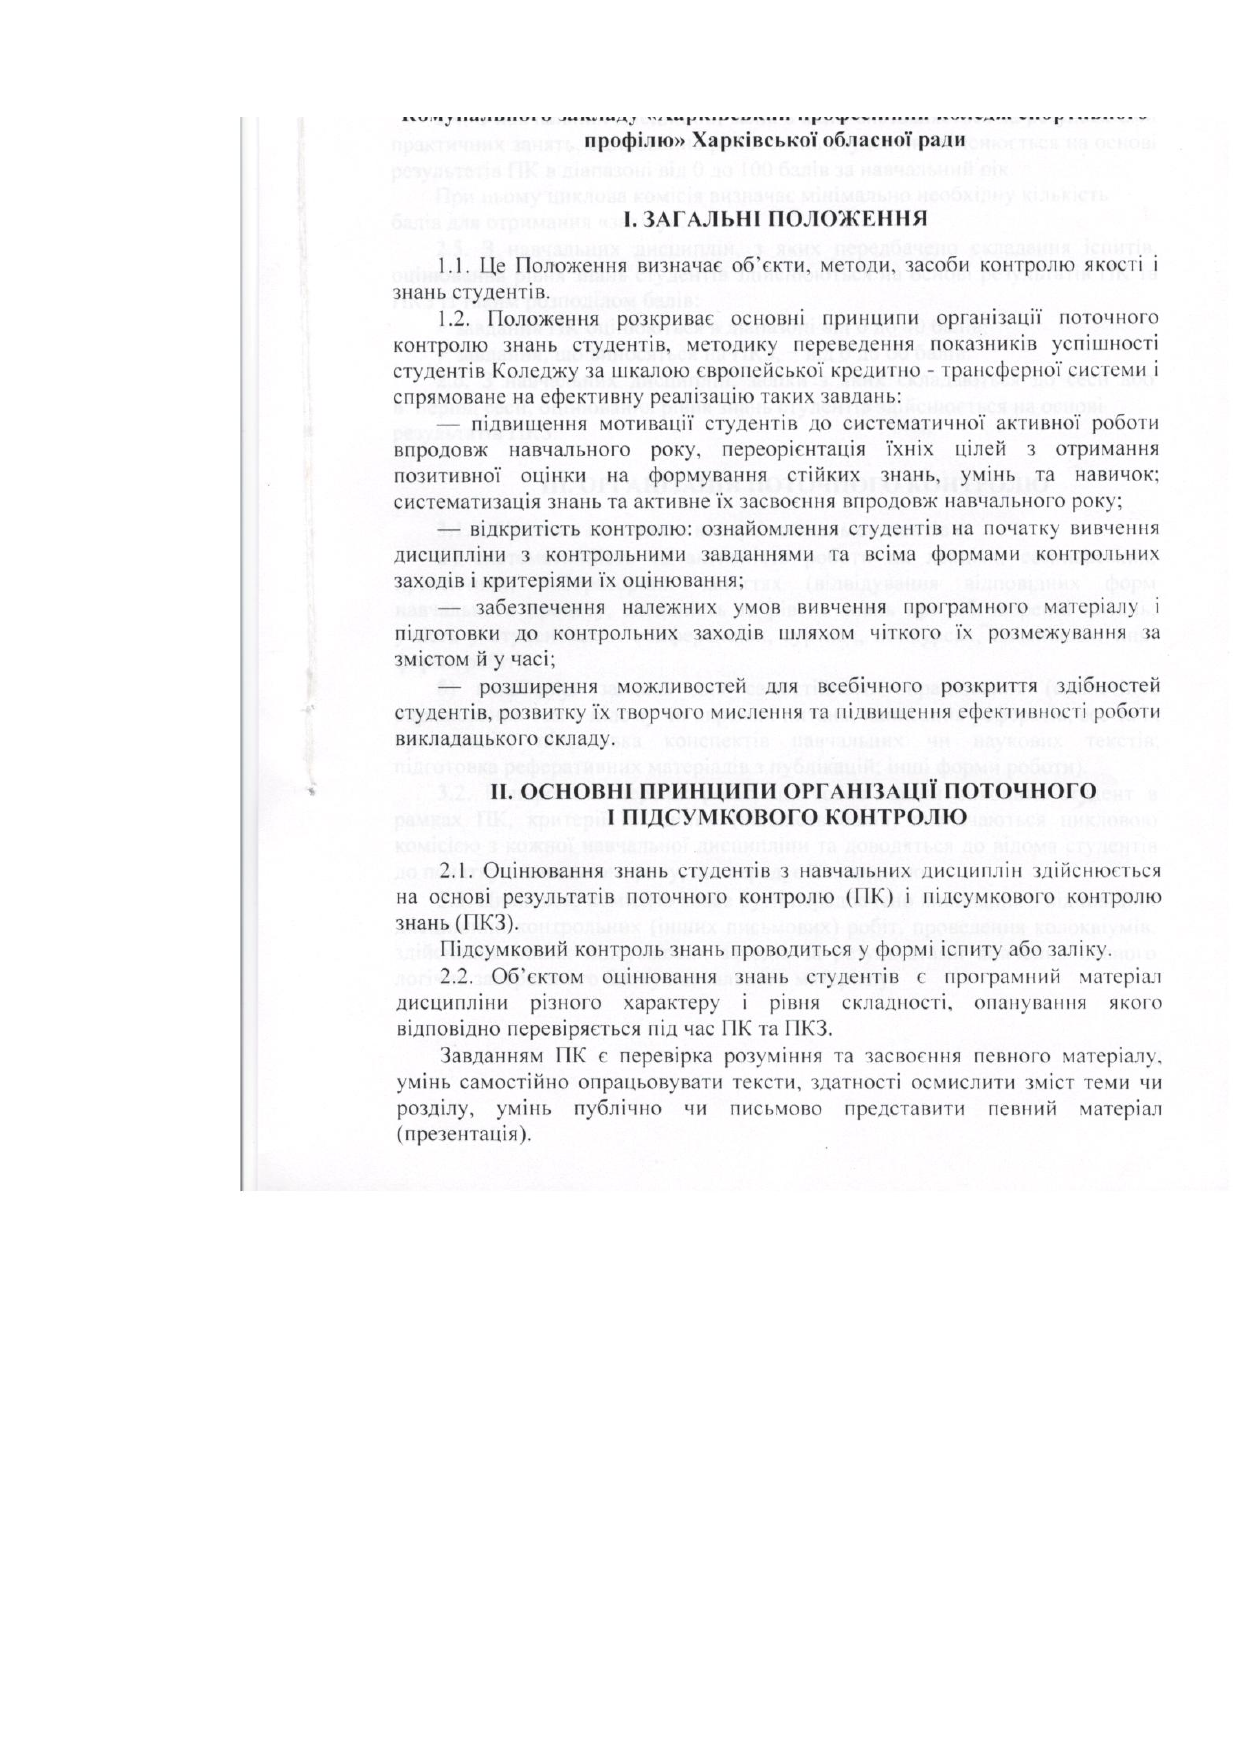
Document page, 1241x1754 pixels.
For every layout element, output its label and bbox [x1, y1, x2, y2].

picture [233, 117, 1235, 1198]
